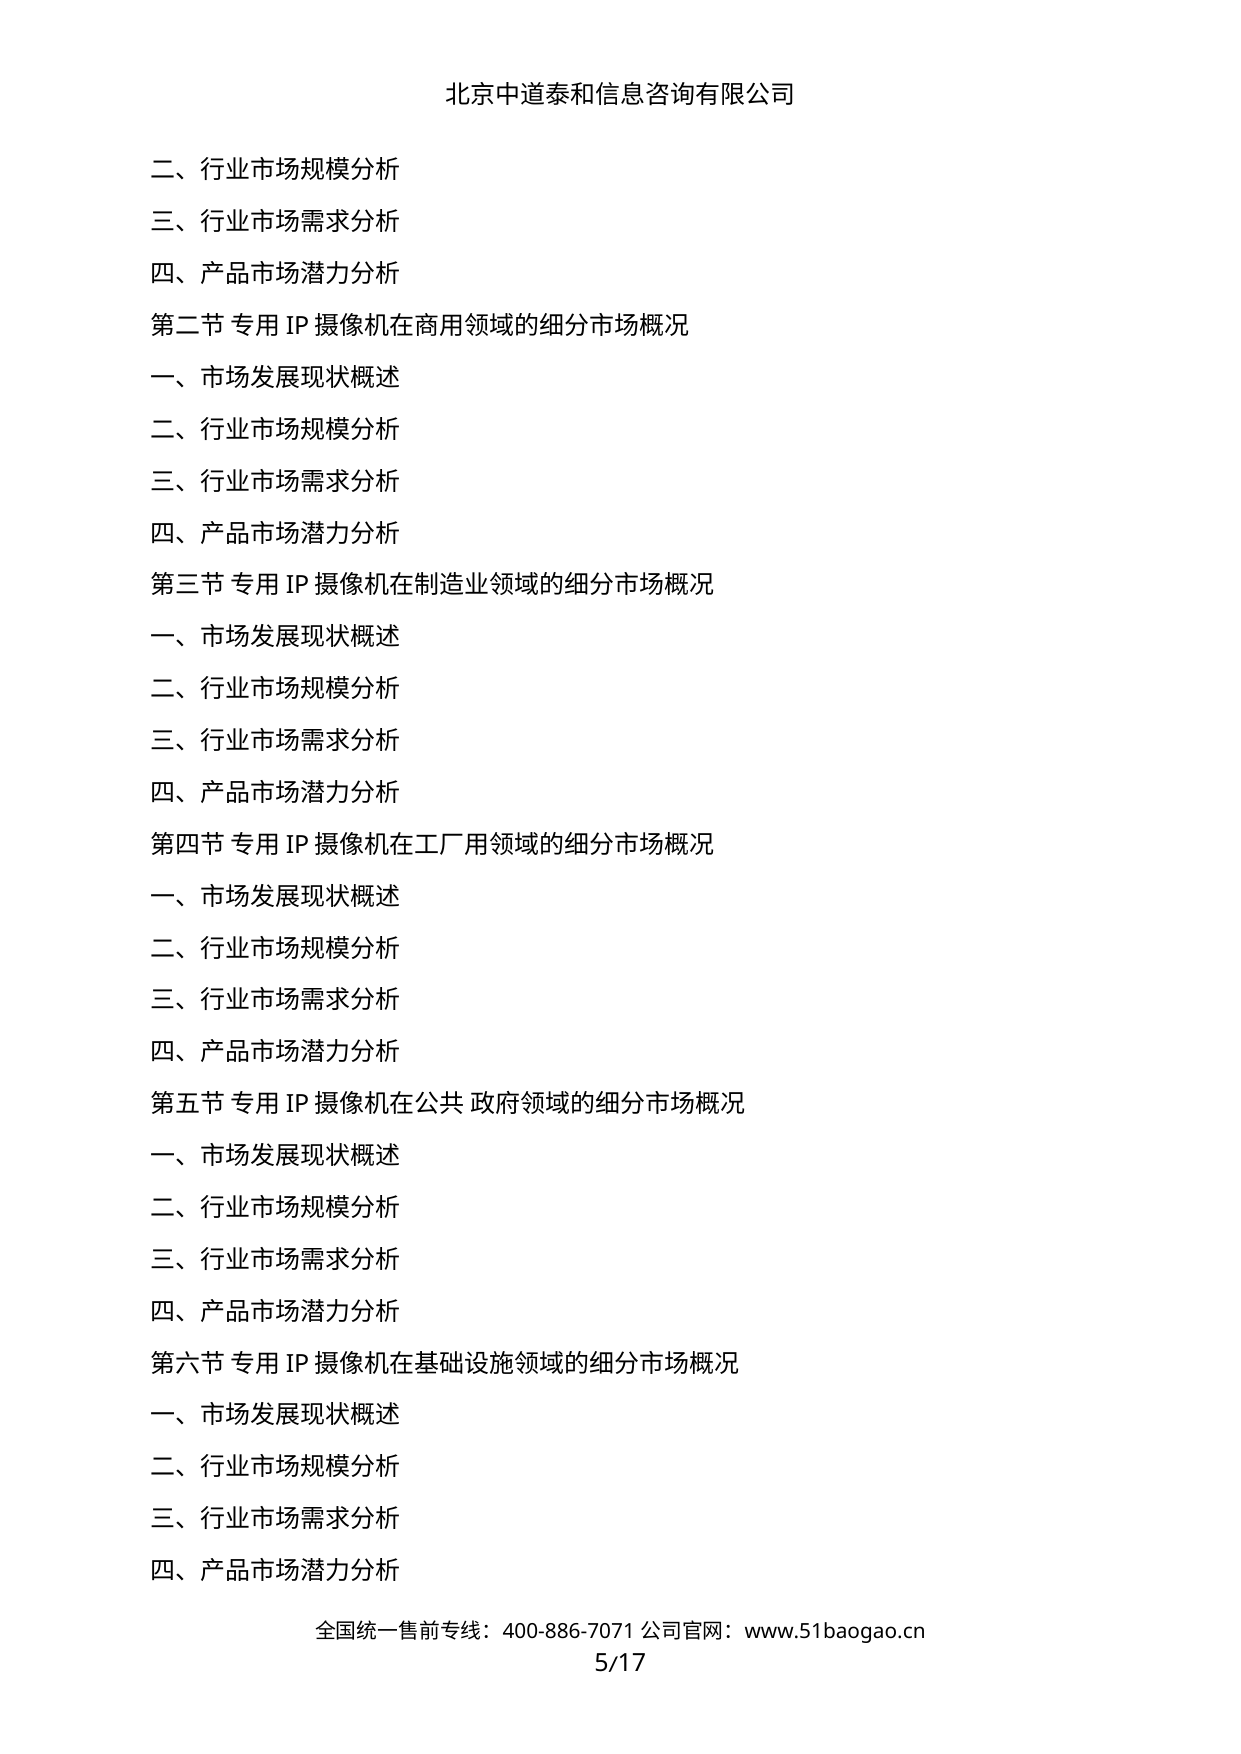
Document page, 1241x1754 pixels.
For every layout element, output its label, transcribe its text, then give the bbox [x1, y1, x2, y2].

text 四、产品市场潜力分析 [150, 772, 1090, 809]
text 第四节 专用IP摄像机在工厂用领域的细分市场概况 [150, 824, 1090, 861]
text 三、行业市场需求分析 [150, 721, 1090, 757]
text 二、行业市场规模分析 [150, 1447, 1090, 1483]
text 三、行业市场需求分析 [150, 202, 1090, 238]
text 二、行业市场规模分析 [150, 669, 1090, 705]
text 四、产品市场潜力分析 [150, 1291, 1090, 1327]
text 一、市场发展现状概述 [150, 876, 1090, 912]
text 第二节 专用IP摄像机在商用领域的细分市场概况 [150, 306, 1090, 342]
text 二、行业市场规模分析 [150, 928, 1090, 964]
text 第五节 专用IP摄像机在公共 政府领域的细分市场概况 [150, 1084, 1090, 1120]
text 三、行业市场需求分析 [150, 980, 1090, 1016]
text 一、市场发展现状概述 [150, 357, 1090, 394]
text 一、市场发展现状概述 [150, 1136, 1090, 1172]
text 第六节 专用IP摄像机在基础设施领域的细分市场概况 [150, 1343, 1090, 1379]
text 二、行业市场规模分析 [150, 1187, 1090, 1224]
text 四、产品市场潜力分析 [150, 1032, 1090, 1068]
text 三、行业市场需求分析 [150, 1499, 1090, 1535]
text 第三节 专用IP摄像机在制造业领域的细分市场概况 [150, 565, 1090, 601]
text 三、行业市场需求分析 [150, 461, 1090, 497]
text 四、产品市场潜力分析 [150, 1551, 1090, 1587]
text 四、产品市场潜力分析 [150, 254, 1090, 290]
text 一、市场发展现状概述 [150, 617, 1090, 653]
text 三、行业市场需求分析 [150, 1239, 1090, 1276]
text 一、市场发展现状概述 [150, 1395, 1090, 1431]
text 四、产品市场潜力分析 [150, 513, 1090, 549]
text 二、行业市场规模分析 [150, 150, 1090, 186]
text 二、行业市场规模分析 [150, 409, 1090, 446]
